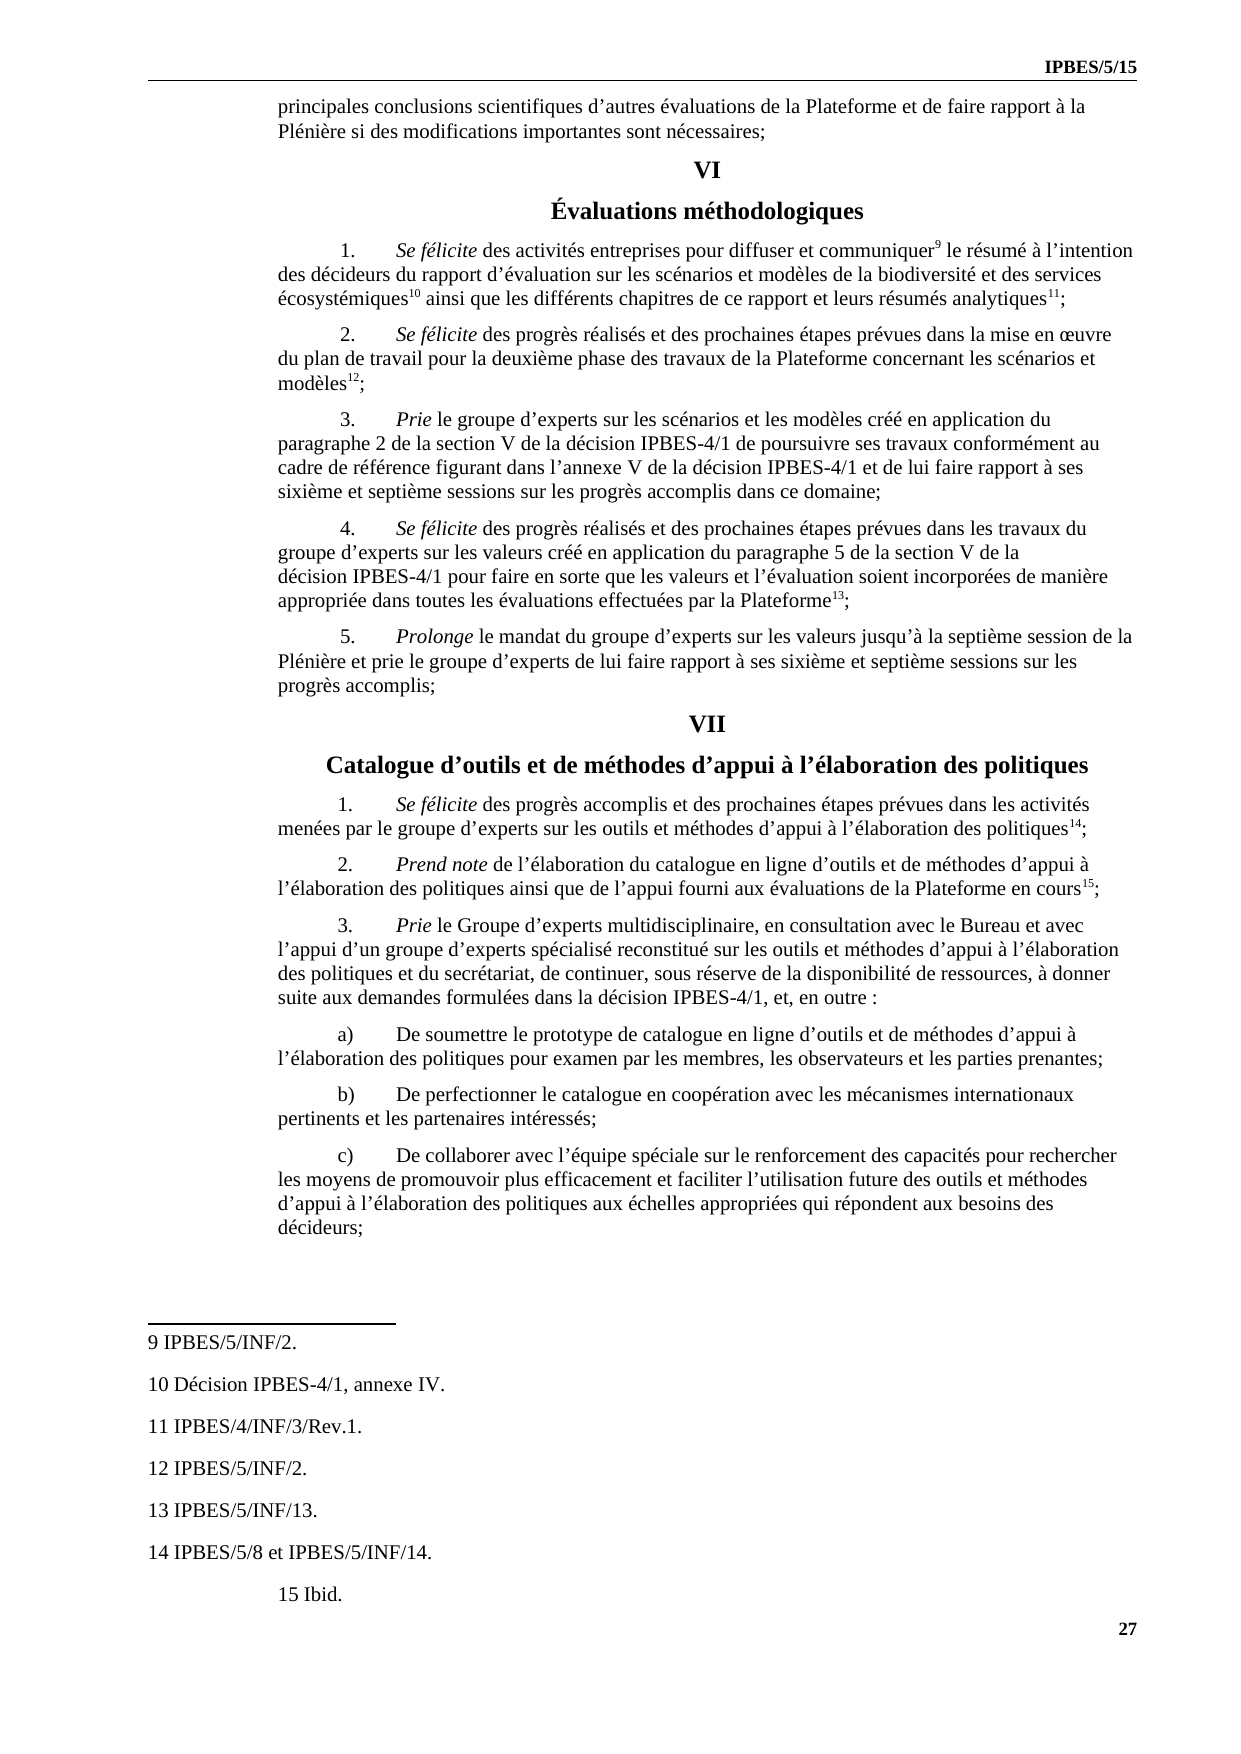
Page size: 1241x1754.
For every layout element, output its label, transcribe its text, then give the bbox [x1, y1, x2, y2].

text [278, 94, 1137, 143]
text 1. Se félicite des activités entreprises pour diffuser et communiquer le résumé à l’intention des décideurs du rapport d’évaluation sur les scénarios et modèles de la biodiversité et des services écosystémiques ainsi que les différents chapitres de ce rapport et leurs résumés analytiques; [278, 238, 1137, 310]
text Catalogue d’outils et de méthodes d’appui à l’élaboration des politiques [278, 750, 1137, 779]
text VII [278, 709, 1137, 738]
text 5. Prolonge le mandat du groupe d’experts sur les valeurs jusqu’à la septième session de la Plénière et prie le groupe d’experts de lui faire rapport à ses sixième et septième sessions sur les progrès accomplis; [278, 624, 1137, 697]
text c) De collaborer avec l’équipe spéciale sur le renforcement des capacités pour rechercher les moyens de promouvoir plus efficacement et faciliter l’utilisation future des outils et méthodes d’appui à l’élaboration des politiques aux échelles appropriées qui répondent aux besoins des décideurs; [278, 1143, 1137, 1239]
text b) De perfectionner le catalogue en coopération avec les mécanismes internationaux pertinents et les partenaires intéressés; [278, 1082, 1137, 1130]
text VI [278, 155, 1137, 184]
text 1. Se félicite des progrès accomplis et des prochaines étapes prévues dans les activités menées par le groupe d’experts sur les outils et méthodes d’appui à l’élaboration des politiques; [278, 792, 1137, 840]
text 4. Se félicite des progrès réalisés et des prochaines étapes prévues dans les travaux du groupe d’experts sur les valeurs créé en application du paragraphe 5 de la section V de la décision IPBES-4/1 pour faire en sorte que les valeurs et l’évaluation soient incorporées de manière appropriée dans toutes les évaluations effectuées par la Plateforme; [278, 516, 1137, 612]
text 2. Prend note de l’élaboration du catalogue en ligne d’outils et de méthodes d’appui à l’élaboration des politiques ainsi que de l’appui fourni aux évaluations de la Plateforme en cours; [278, 852, 1137, 900]
text 2. Se félicite des progrès réalisés et des prochaines étapes prévues dans la mise en œuvre du plan de travail pour la deuxième phase des travaux de la Plateforme concernant les scénarios et modèles; [278, 322, 1137, 394]
text 3. Prie le groupe d’experts sur les scénarios et les modèles créé en application du paragraphe 2 de la section V de la décision IPBES-4/1 de poursuivre ses travaux conformément au cadre de référence figurant dans l’annexe V de la décision IPBES-4/1 et de lui faire rapport à ses sixième et septième sessions sur les progrès accomplis dans ce domaine; [278, 407, 1137, 503]
text 3. Prie le Groupe d’experts multidisciplinaire, en consultation avec le Bureau et avec l’appui d’un groupe d’experts spécialisé reconstitué sur les outils et méthodes d’appui à l’élaboration des politiques et du secrétariat, de continuer, sous réserve de la disponibilité de ressources, à donner suite aux demandes formulées dans la décision IPBES-4/1, et, en outre : [278, 913, 1137, 1009]
text a) De soumettre le prototype de catalogue en ligne d’outils et de méthodes d’appui à l’élaboration des politiques pour examen par les membres, les observateurs et les parties prenantes; [278, 1022, 1137, 1070]
text Évaluations méthodologiques [278, 196, 1137, 225]
